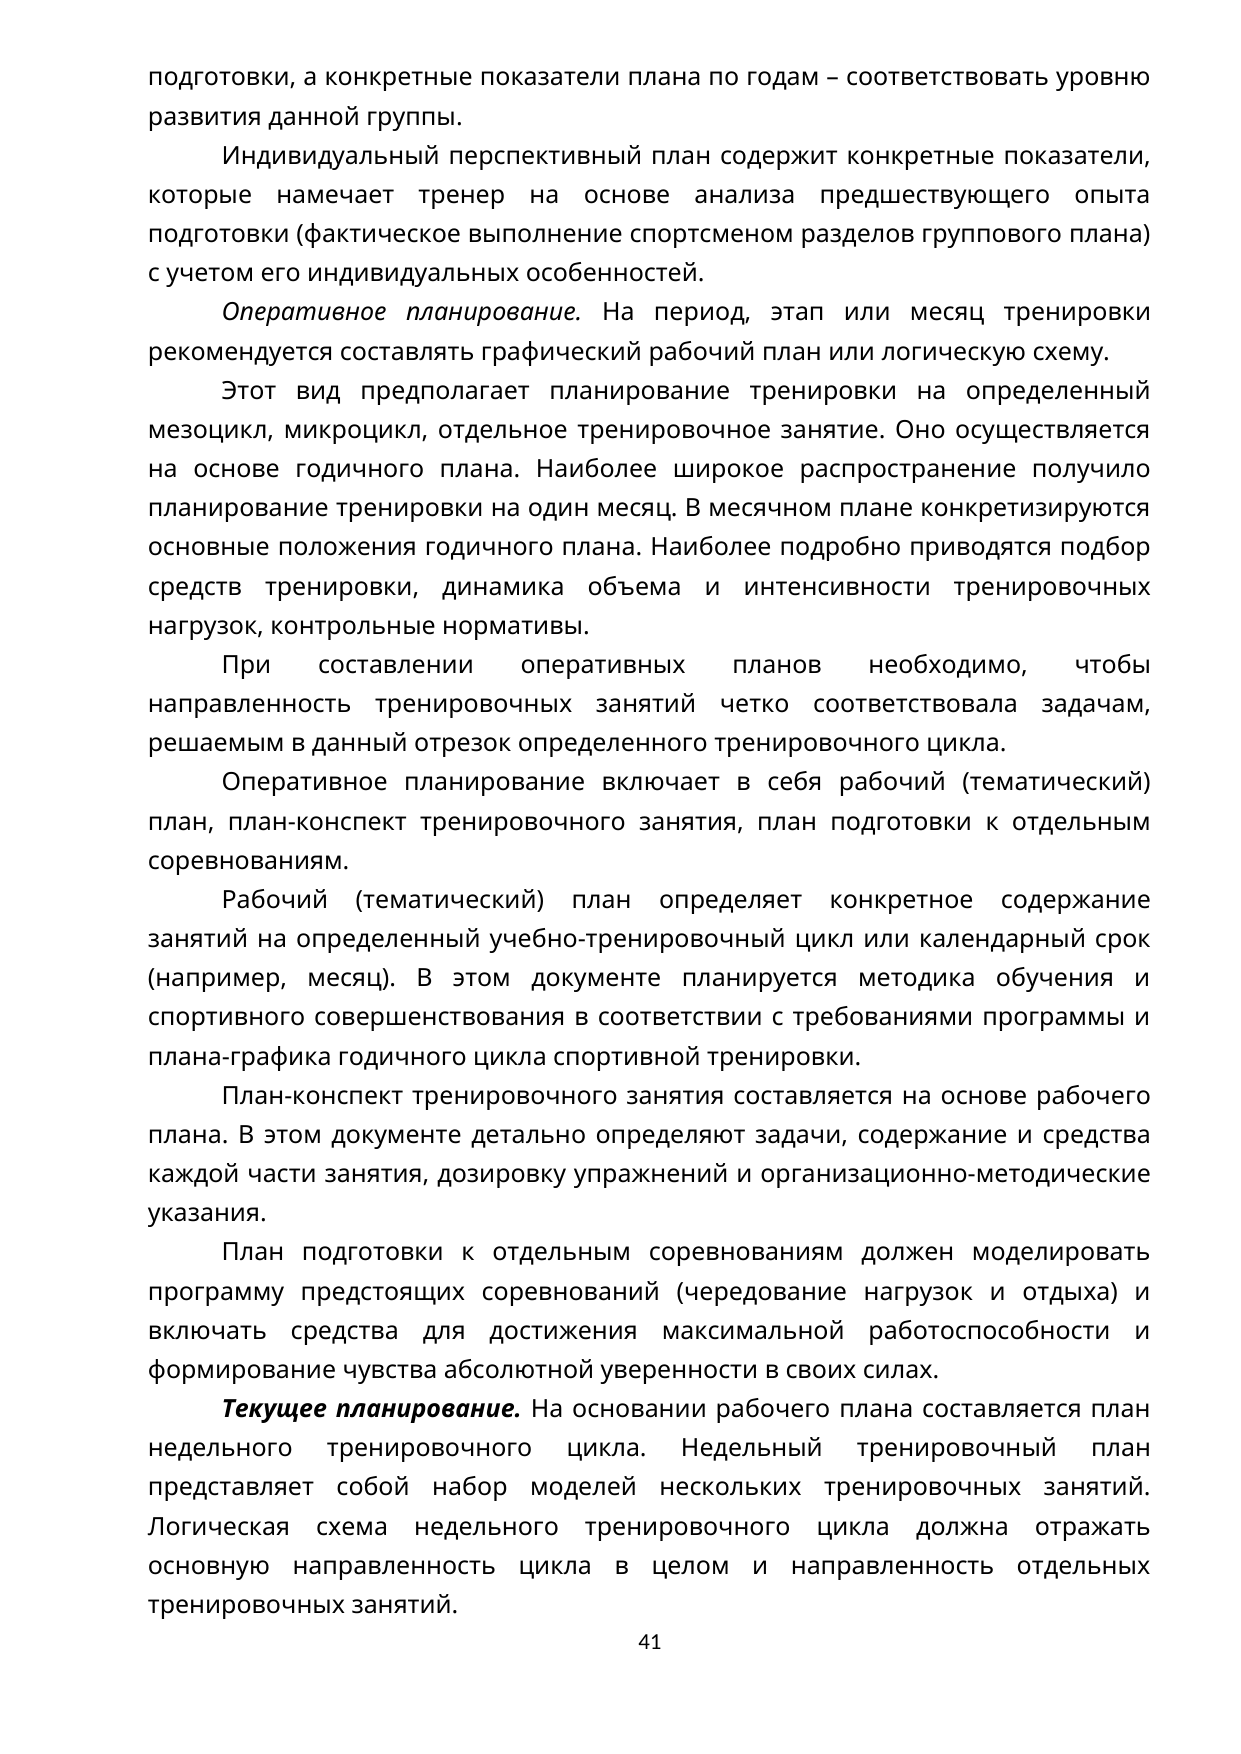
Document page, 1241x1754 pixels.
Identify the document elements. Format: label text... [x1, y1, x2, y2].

list Оперативное планирование включает в себя рабочий (тематический) план, план-конспект тренировочного занятия, план подготовки к отдельным соревнованиям. [148, 764, 1152, 876]
list Текущее планирование. На основании рабочего плана составляется план недельного тренировочного цикла. Недельный тренировочный план представляет собой набор моделей нескольких тренировочных занятий. Логическая схема недельного тренировочного цикла должна отражать основную направленность цикла в целом и направленность отдельных тренировочных занятий. [148, 1391, 1152, 1621]
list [148, 59, 1152, 132]
list Индивидуальный перспективный план содержит конкретные показатели, которые намечает тренер на основе анализа предшествующего опыта подготовки (фактическое выполнение спортсменом разделов группового плана) с учетом его индивидуальных особенностей. [148, 137, 1152, 289]
list Оперативное планирование. На период, этап или месяц тренировки рекомендуется составлять графический рабочий план или логическую схему. [148, 294, 1152, 367]
list План подготовки к отдельным соревнованиям должен моделировать программу предстоящих соревнований (чередование нагрузок и отдыха) и включать средства для достижения максимальной работоспособности и формирование чувства абсолютной уверенности в своих силах. [148, 1234, 1152, 1386]
list При составлении оперативных планов необходимо, чтобы направленность тренировочных занятий четко соответствовала задачам, решаемым в данный отрезок определенного тренировочного цикла. [148, 647, 1152, 759]
list Этот вид предполагает планирование тренировки на определенный мезоцикл, микроцикл, отдельное тренировочное занятие. Оно осуществляется на основе годичного плана. Наиболее широкое распространение получило планирование тренировки на один месяц. В месячном плане конкретизируются основные положения годичного плана. Наиболее подробно приводятся подбор средств тренировки, динамика объема и интенсивности тренировочных нагрузок, контрольные нормативы. [148, 372, 1152, 641]
list Рабочий (тематический) план определяет конкретное содержание занятий на определенный учебно-тренировочный цикл или календарный срок (например, месяц). В этом документе планируется методика обучения и спортивного совершенствования в соответствии с требованиями программы и плана-графика годичного цикла спортивной тренировки. [148, 882, 1152, 1072]
